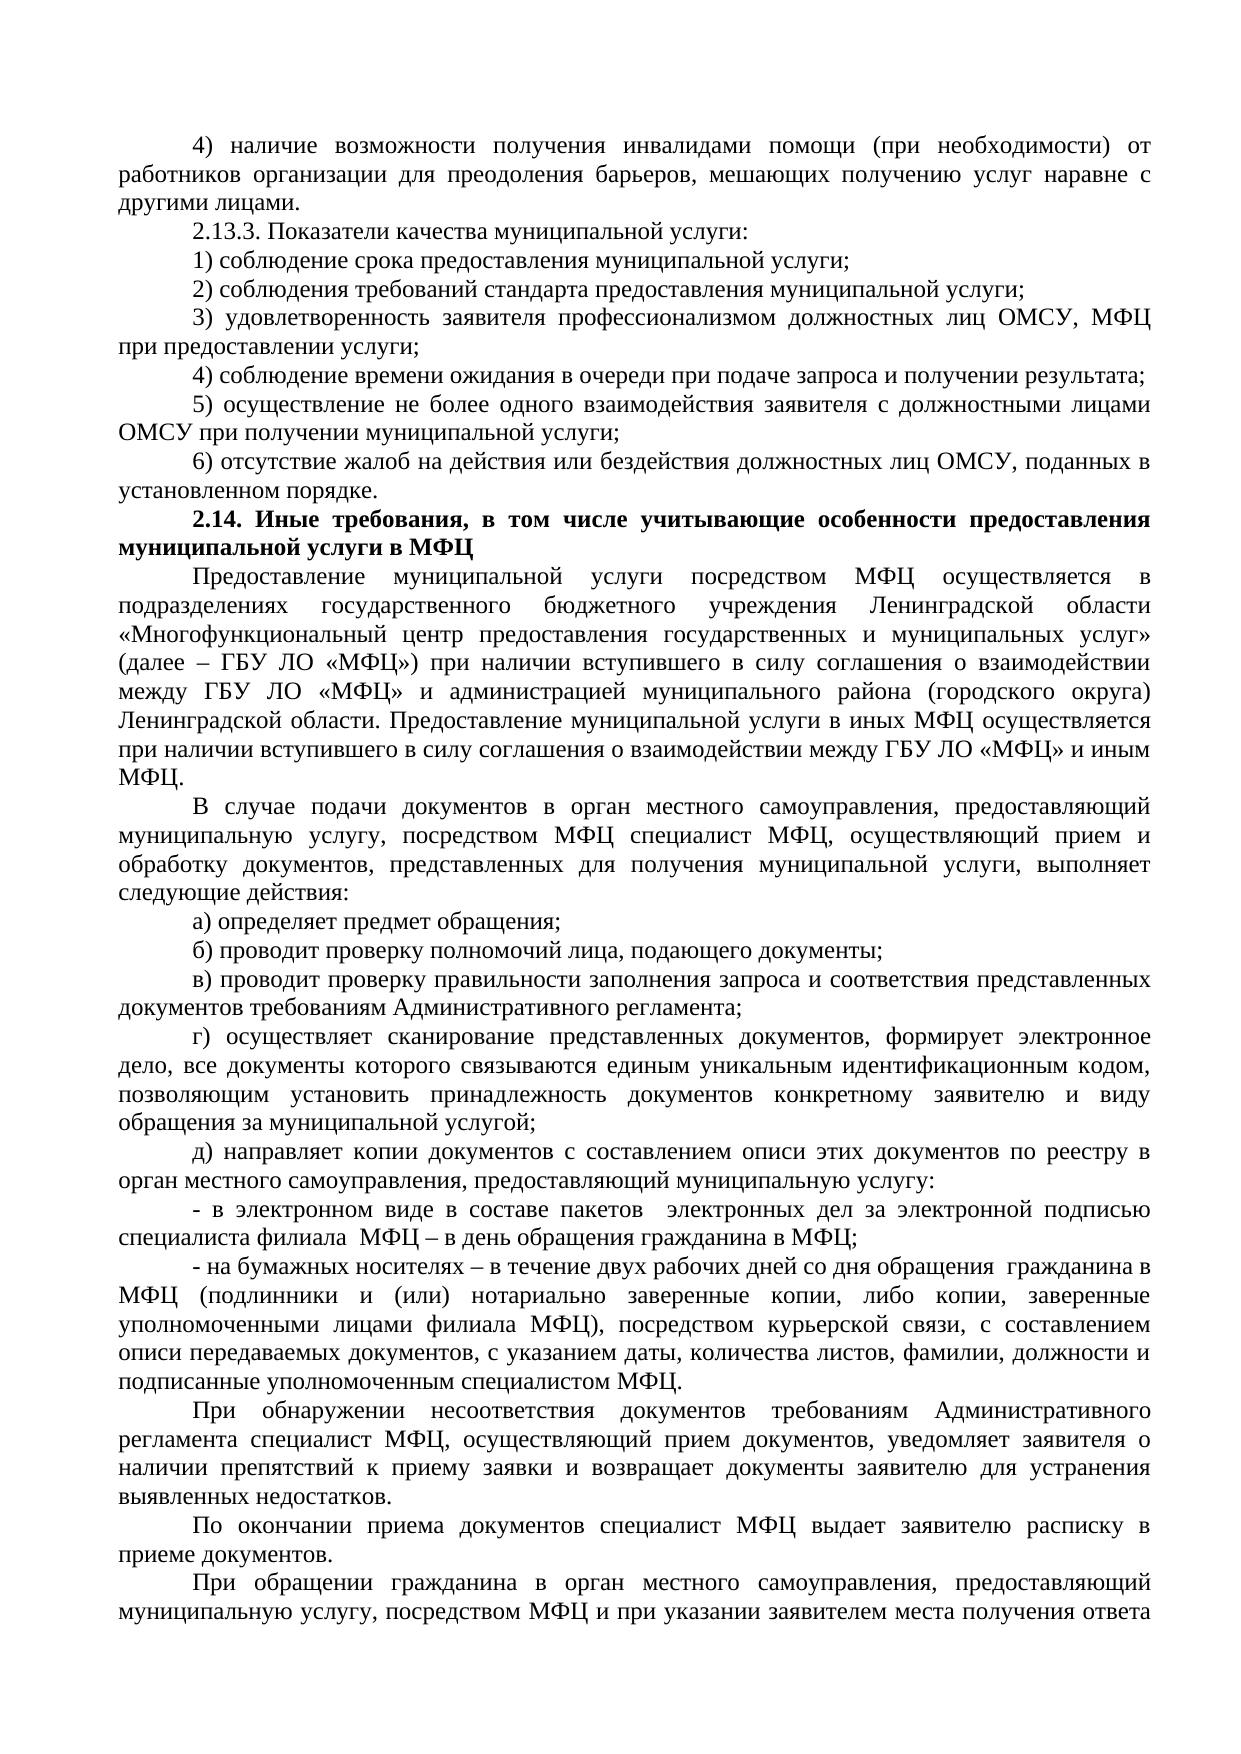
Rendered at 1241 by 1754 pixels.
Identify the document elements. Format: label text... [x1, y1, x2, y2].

text По окончании приема документов специалист МФЦ выдает заявителю расписку в приеме документов. [118, 1510, 1152, 1567]
text 4) соблюдение времени ожидания в очереди при подаче запроса и получении результата; [118, 360, 1152, 389]
text 3) удовлетворенность заявителя профессионализмом должностных лиц ОМСУ, МФЦ при предоставлении услуги; [118, 302, 1152, 360]
text 2.13.3. Показатели качества муниципальной услуги: [118, 216, 1152, 245]
text в) проводит проверку правильности заполнения запроса и соответствия представленных документов требованиям Административного регламента; [118, 964, 1152, 1021]
text 6) отсутствие жалоб на действия или бездействия должностных лиц ОМСУ, поданных в установленном порядке. [118, 446, 1152, 504]
text д) направляет копии документов с составлением описи этих документов по реестру в орган местного самоуправления, предоставляющий муниципальную услугу: [118, 1136, 1152, 1194]
text 2) соблюдения требований стандарта предоставления муниципальной услуги; [118, 274, 1152, 302]
text - на бумажных носителях – в течение двух рабочих дней со дня обращения гражданина в МФЦ (подлинники и (или) нотариально заверенные копии, либо копии, заверенные уполномоченными лицами филиала МФЦ), посредством курьерской связи, с составлением описи передаваемых документов, с указанием даты, количества листов, фамилии, должности и подписанные уполномоченным специалистом МФЦ. [118, 1251, 1152, 1395]
text 4) наличие возможности получения инвалидами помощи (при необходимости) от работников организации для преодоления барьеров, мешающих получению услуг наравне с другими лицами. [118, 130, 1152, 216]
text б) проводит проверку полномочий лица, подающего документы; [118, 935, 1152, 964]
text Предоставление муниципальной услуги посредством МФЦ осуществляется в подразделениях государственного бюджетного учреждения Ленинградской области «Многофункциональный центр предоставления государственных и муниципальных услуг» (далее – ГБУ ЛО «МФЦ») при наличии вступившего в силу соглашения о взаимодействии между ГБУ ЛО «МФЦ» и администрацией муниципального района (городского округа) Ленинградской области. Предоставление муниципальной услуги в иных МФЦ осуществляется при наличии вступившего в силу соглашения о взаимодействии между ГБУ ЛО «МФЦ» и иным МФЦ. [118, 561, 1152, 791]
text При обнаружении несоответствия документов требованиям Административного регламента специалист МФЦ, осуществляющий прием документов, уведомляет заявителя о наличии препятствий к приему заявки и возвращает документы заявителю для устранения выявленных недостатков. [118, 1395, 1152, 1510]
text - в электронном виде в составе пакетов электронных дел за электронной подписью специалиста филиала МФЦ – в день обращения гражданина в МФЦ; [118, 1194, 1152, 1251]
text г) осуществляет сканирование представленных документов, формирует электронное дело, все документы которого связываются единым уникальным идентификационным кодом, позволяющим установить принадлежность документов конкретному заявителю и виду обращения за муниципальной услугой; [118, 1021, 1152, 1136]
text В случае подачи документов в орган местного самоуправления, предоставляющий муниципальную услугу, посредством МФЦ специалист МФЦ, осуществляющий прием и обработку документов, представленных для получения муниципальной услуги, выполняет следующие действия: [118, 791, 1152, 906]
text 5) осуществление не более одного взаимодействия заявителя с должностными лицами ОМСУ при получении муниципальной услуги; [118, 389, 1152, 446]
text 1) соблюдение срока предоставления муниципальной услуги; [118, 245, 1152, 274]
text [118, 1567, 1152, 1625]
text 2.14. Иные требования, в том числе учитывающие особенности предоставления муниципальной услуги в МФЦ [118, 504, 1152, 561]
text а) определяет предмет обращения; [118, 906, 1152, 935]
